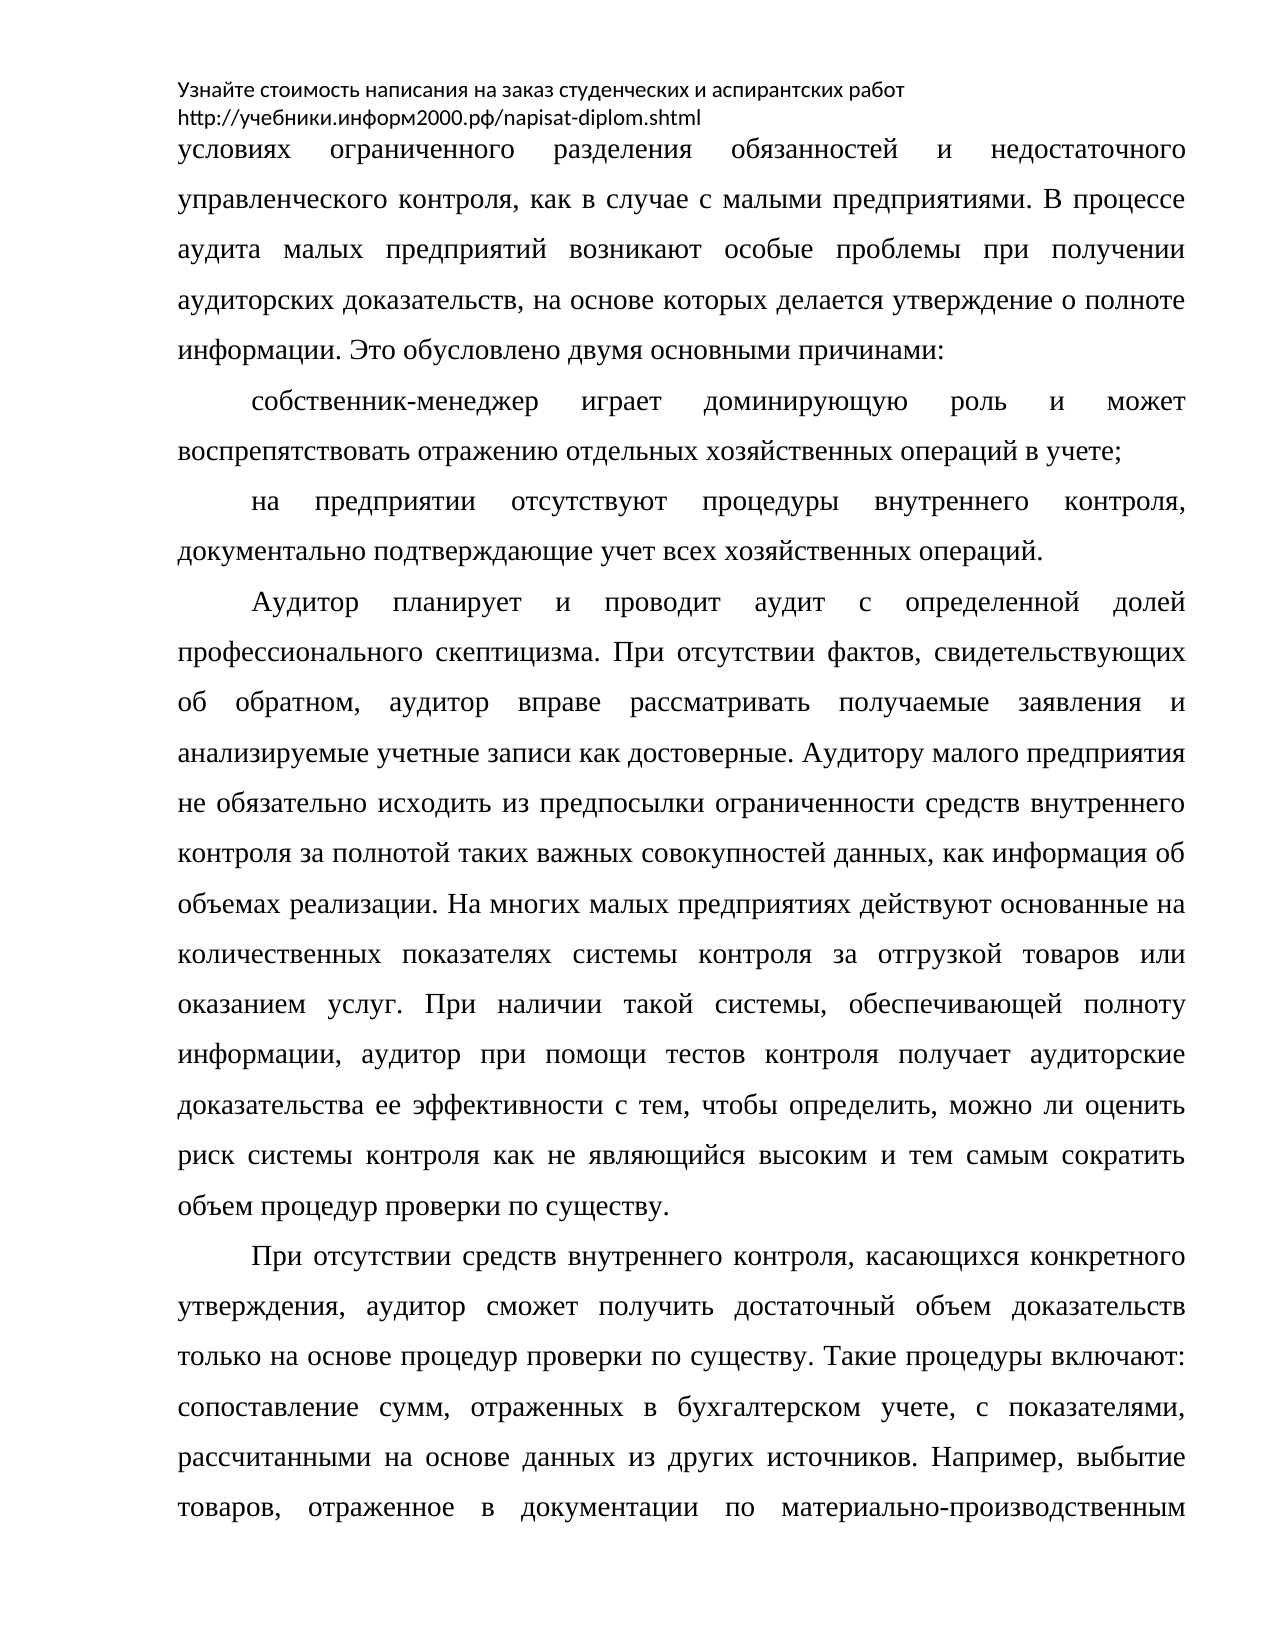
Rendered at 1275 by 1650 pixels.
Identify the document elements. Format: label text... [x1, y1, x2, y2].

text собственник-менеджер играет доминирующую роль и может воспрепятствовать отражению отдельных хозяйственных операций в учете; [177, 383, 1186, 466]
text на предприятии отсутствуют процедуры внутреннего контроля, документально подтверждающие учет всех хозяйственных операций. [177, 483, 1186, 567]
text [177, 1238, 1186, 1523]
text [177, 131, 1186, 366]
text Аудитор планирует и проводит аудит с определенной долей профессионального скептицизма. При отсутствии фактов, свидетельствующих об обратном, аудитор вправе рассматривать получаемые заявления и анализируемые учетные записи как достоверные. Аудитору малого предприятия не обязательно исходить из предпосылки ограниченности средств внутреннего контроля за полнотой таких важных совокупностей данных, как информация об объемах реализации. На многих малых предприятиях действуют основанные на количественных показателях системы контроля за отгрузкой товаров или оказанием услуг. При наличии такой системы, обеспечивающей полноту информации, аудитор при помощи тестов контроля получает аудиторские доказательства ее эффективности с тем, чтобы определить, можно ли оценить риск системы контроля как не являющийся высоким и тем самым сократить объем процедур проверки по существу. [177, 584, 1186, 1221]
